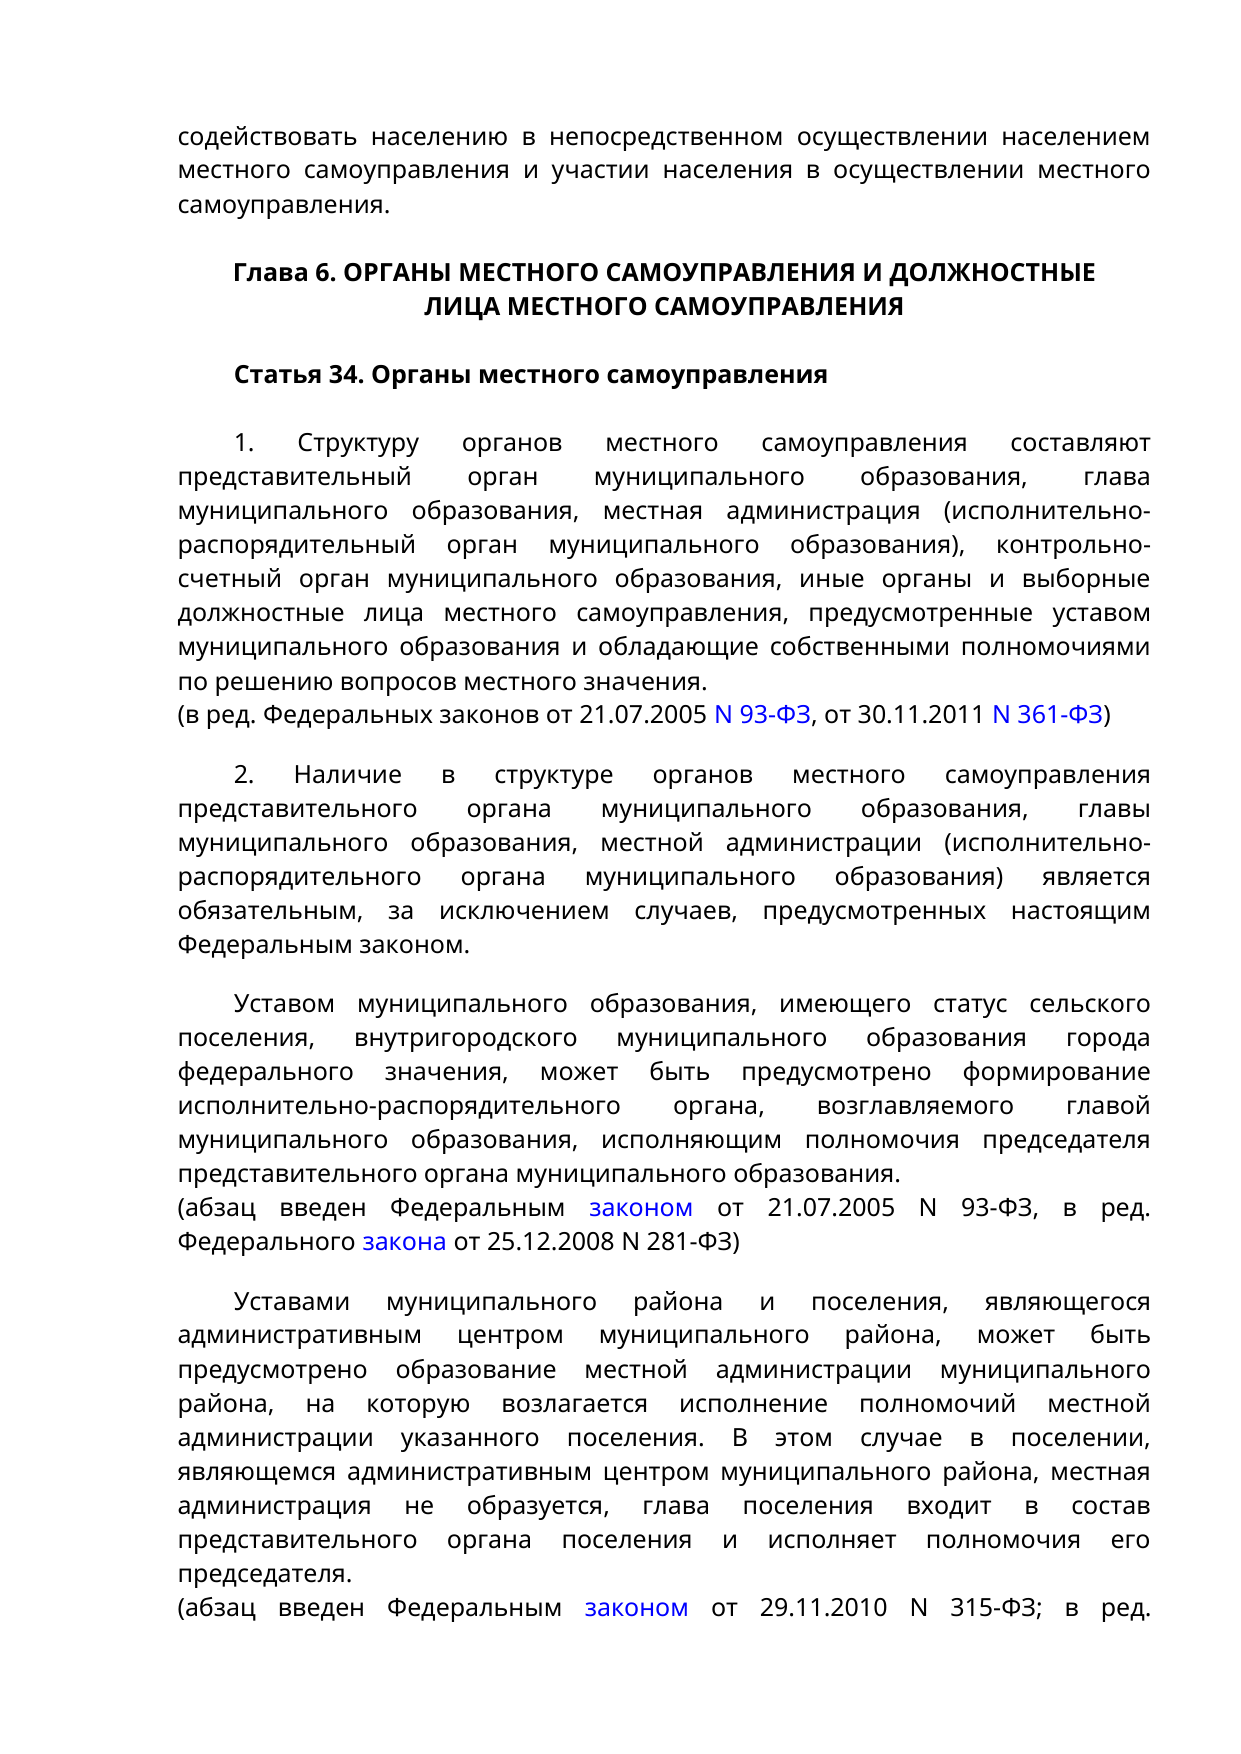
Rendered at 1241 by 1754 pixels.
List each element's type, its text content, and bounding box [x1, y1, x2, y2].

title Глава 6. ОРГАНЫ МЕСТНОГО САМОУПРАВЛЕНИЯ И ДОЛЖНОСТНЫЕ [177, 254, 1152, 288]
title ЛИЦА МЕСТНОГО САМОУПРАВЛЕНИЯ [177, 288, 1152, 322]
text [177, 118, 1152, 220]
text (в ред. Федеральных законов от 21.07.2005 N 93-ФЗ, от 30.11.2011 N 361-ФЗ) [177, 697, 1152, 731]
text (абзац введен Федеральным законом от 21.07.2005 N 93-ФЗ, в ред. Федерального закона от 25.12.2008 N 281-ФЗ) [177, 1190, 1152, 1258]
text 1. Структуру органов местного самоуправления составляют представительный орган муниципального образования, глава муниципального образования, местная администрация (исполнительно-распорядительный орган муниципального образования), контрольно-счетный орган муниципального образования, иные органы и выборные должностные лица местного самоуправления, предусмотренные уставом муниципального образования и обладающие собственными полномочиями по решению вопросов местного значения. [177, 425, 1152, 697]
title Статья 34. Органы местного самоуправления [177, 357, 1152, 391]
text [177, 1590, 1152, 1624]
text 2. Наличие в структуре органов местного самоуправления представительного органа муниципального образования, главы муниципального образования, местной администрации (исполнительно-распорядительного органа муниципального образования) является обязательным, за исключением случаев, предусмотренных настоящим Федеральным законом. [177, 756, 1152, 961]
text Уставами муниципального района и поселения, являющегося административным центром муниципального района, может быть предусмотрено образование местной администрации муниципального района, на которую возлагается исполнение полномочий местной администрации указанного поселения. В этом случае в поселении, являющемся административным центром муниципального района, местная администрация не образуется, глава поселения входит в состав представительного органа поселения и исполняет полномочия его председателя. [177, 1283, 1152, 1590]
text Уставом муниципального образования, имеющего статус сельского поселения, внутригородского муниципального образования города федерального значения, может быть предусмотрено формирование исполнительно-распорядительного органа, возглавляемого главой муниципального образования, исполняющим полномочия председателя представительного органа муниципального образования. [177, 986, 1152, 1190]
